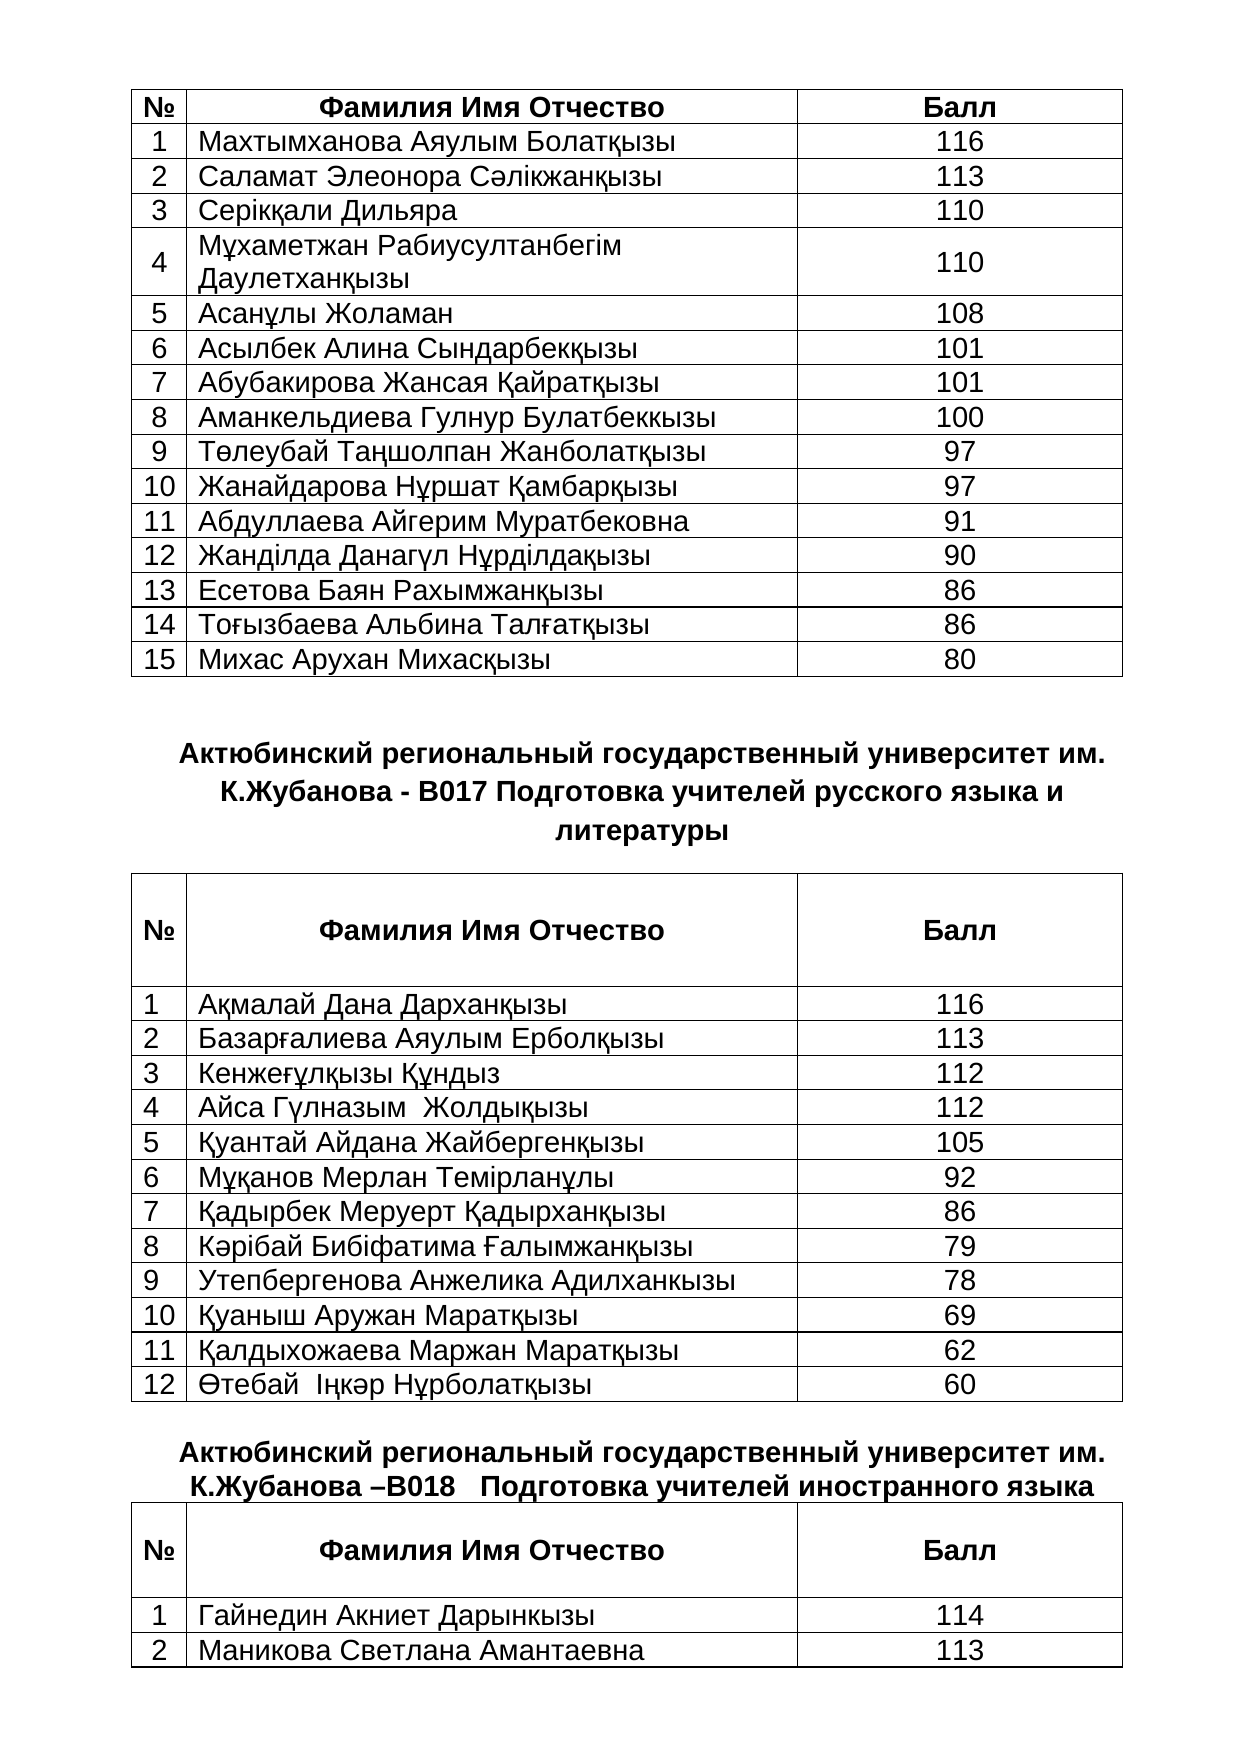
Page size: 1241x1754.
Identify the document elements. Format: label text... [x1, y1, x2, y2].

table_cell 2 [132, 1633, 186, 1666]
table_cell 4 [132, 1090, 186, 1124]
table_cell Абдуллаева Айгерим Муратбековна [187, 504, 797, 537]
table_cell 92 [798, 1160, 1122, 1193]
text Актюбинский региональный государственный университет им. К.Жубанова –В018 Подготовка учителей иностранного языка [133, 1435, 1152, 1502]
table_cell Мұхаметжан Рабиусултанбегім Даулетханқызы [187, 228, 797, 295]
table_cell 60 [798, 1367, 1122, 1401]
table_header Балл [798, 1503, 1122, 1597]
table_cell 112 [798, 1090, 1122, 1124]
table_header № [132, 90, 186, 123]
table_cell 6 [132, 1160, 186, 1193]
table_cell Утепбергенова Анжелика Адилханкызы [187, 1263, 797, 1297]
table_cell Тоғызбаева Альбина Талғатқызы [187, 608, 797, 641]
table_header Балл [798, 874, 1122, 986]
table_header Балл [798, 90, 1122, 123]
table_cell Асанұлы Жоламан [187, 296, 797, 330]
table_cell 114 [798, 1598, 1122, 1632]
table_cell Ақмалай Дана Дарханқызы [187, 987, 797, 1020]
table_cell 11 [132, 504, 186, 537]
table_cell 5 [132, 296, 186, 330]
table_cell 7 [132, 1194, 186, 1228]
table_cell 1 [132, 124, 186, 158]
table_cell Жанділда Данагүл Нұрділдақызы [187, 538, 797, 572]
table_cell 101 [798, 365, 1122, 399]
table_cell 80 [798, 642, 1122, 676]
table_cell 79 [798, 1229, 1122, 1262]
table_cell 113 [798, 1021, 1122, 1055]
table_cell Махтымханова Аяулым Болатқызы [187, 124, 797, 158]
table_header Фамилия Имя Отчество [187, 874, 797, 986]
table_cell 105 [798, 1125, 1122, 1158]
table_cell 86 [798, 1194, 1122, 1228]
text Актюбинский региональный государственный университет им. К.Жубанова - В017 Подготовка учителей русского языка и литературы [133, 736, 1152, 847]
table_cell 12 [132, 538, 186, 572]
table_cell 4 [132, 228, 186, 295]
table_cell 8 [132, 1229, 186, 1262]
table_cell Базарғалиева Аяулым Ерболқызы [187, 1021, 797, 1055]
table_cell 10 [132, 469, 186, 503]
table_cell 10 [132, 1298, 186, 1331]
table_cell 78 [798, 1263, 1122, 1297]
table_cell Серікқали Дильяра [187, 194, 797, 227]
table_cell 11 [132, 1333, 186, 1366]
table_cell Михас Арухан Михасқызы [187, 642, 797, 676]
table_cell Кәрібай Бибіфатима Ғалымжанқызы [187, 1229, 797, 1262]
table_cell Төлеубай Таңшолпан Жанболатқызы [187, 435, 797, 468]
table_cell 2 [132, 1021, 186, 1055]
table_cell Қадырбек Меруерт Қадырханқызы [187, 1194, 797, 1228]
table_cell 1 [132, 987, 186, 1020]
table_cell 108 [798, 296, 1122, 330]
table_cell Маникова Светлана Амантаевна [187, 1633, 797, 1666]
table_cell 110 [798, 194, 1122, 227]
table_cell Есетова Баян Рахымжанқызы [187, 573, 797, 606]
table_cell 86 [798, 573, 1122, 606]
table_cell 113 [798, 159, 1122, 192]
table_cell 6 [132, 331, 186, 364]
table_cell Өтебай Іңкәр Нұрболатқызы [187, 1367, 797, 1401]
table_cell 5 [132, 1125, 186, 1158]
table_cell 7 [132, 365, 186, 399]
table_cell 3 [132, 194, 186, 227]
table_cell Қуантай Айдана Жайбергенқызы [187, 1125, 797, 1158]
table_cell 116 [798, 124, 1122, 158]
table_cell Жанайдарова Нұршат Қамбарқызы [187, 469, 797, 503]
table_cell Қуаныш Аружан Маратқызы [187, 1298, 797, 1331]
table_cell 86 [798, 608, 1122, 641]
table_cell 101 [798, 331, 1122, 364]
table_cell Айса Гүлназым Жолдықызы [187, 1090, 797, 1124]
table_cell 113 [798, 1633, 1122, 1666]
table_cell 9 [132, 1263, 186, 1297]
table_cell 91 [798, 504, 1122, 537]
table_cell Кенжеғұлқызы Құндыз [187, 1056, 797, 1089]
table_cell 112 [798, 1056, 1122, 1089]
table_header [187, 90, 797, 123]
table_cell 13 [132, 573, 186, 606]
table_cell 15 [132, 642, 186, 676]
table_cell 97 [798, 469, 1122, 503]
table_cell 97 [798, 435, 1122, 468]
table_cell 3 [132, 1056, 186, 1089]
table_cell 69 [798, 1298, 1122, 1331]
table_cell 90 [798, 538, 1122, 572]
table_cell Қалдыхожаева Маржан Маратқызы [187, 1333, 797, 1366]
table_cell Асылбек Алина Сындарбекқызы [187, 331, 797, 364]
table_cell Мұқанов Мерлан Темірланұлы [187, 1160, 797, 1193]
table_cell 1 [132, 1598, 186, 1632]
table_cell Саламат Элеонора Сәлікжанқызы [187, 159, 797, 192]
table_cell 100 [798, 400, 1122, 433]
table_cell 9 [132, 435, 186, 468]
table_cell 8 [132, 400, 186, 433]
table_header № [132, 1503, 186, 1597]
table_cell 116 [798, 987, 1122, 1020]
table_cell Аманкельдиева Гулнур Булатбеккызы [187, 400, 797, 433]
table_cell 2 [132, 159, 186, 192]
table_cell 62 [798, 1333, 1122, 1366]
table_cell Абубакирова Жансая Қайратқызы [187, 365, 797, 399]
table_cell 12 [132, 1367, 186, 1401]
table_cell 14 [132, 608, 186, 641]
table_cell Гайнедин Акниет Дарынкызы [187, 1598, 797, 1632]
table_header Фамилия Имя Отчество [187, 1503, 797, 1597]
table_cell 110 [798, 228, 1122, 295]
table_header № [132, 874, 186, 986]
